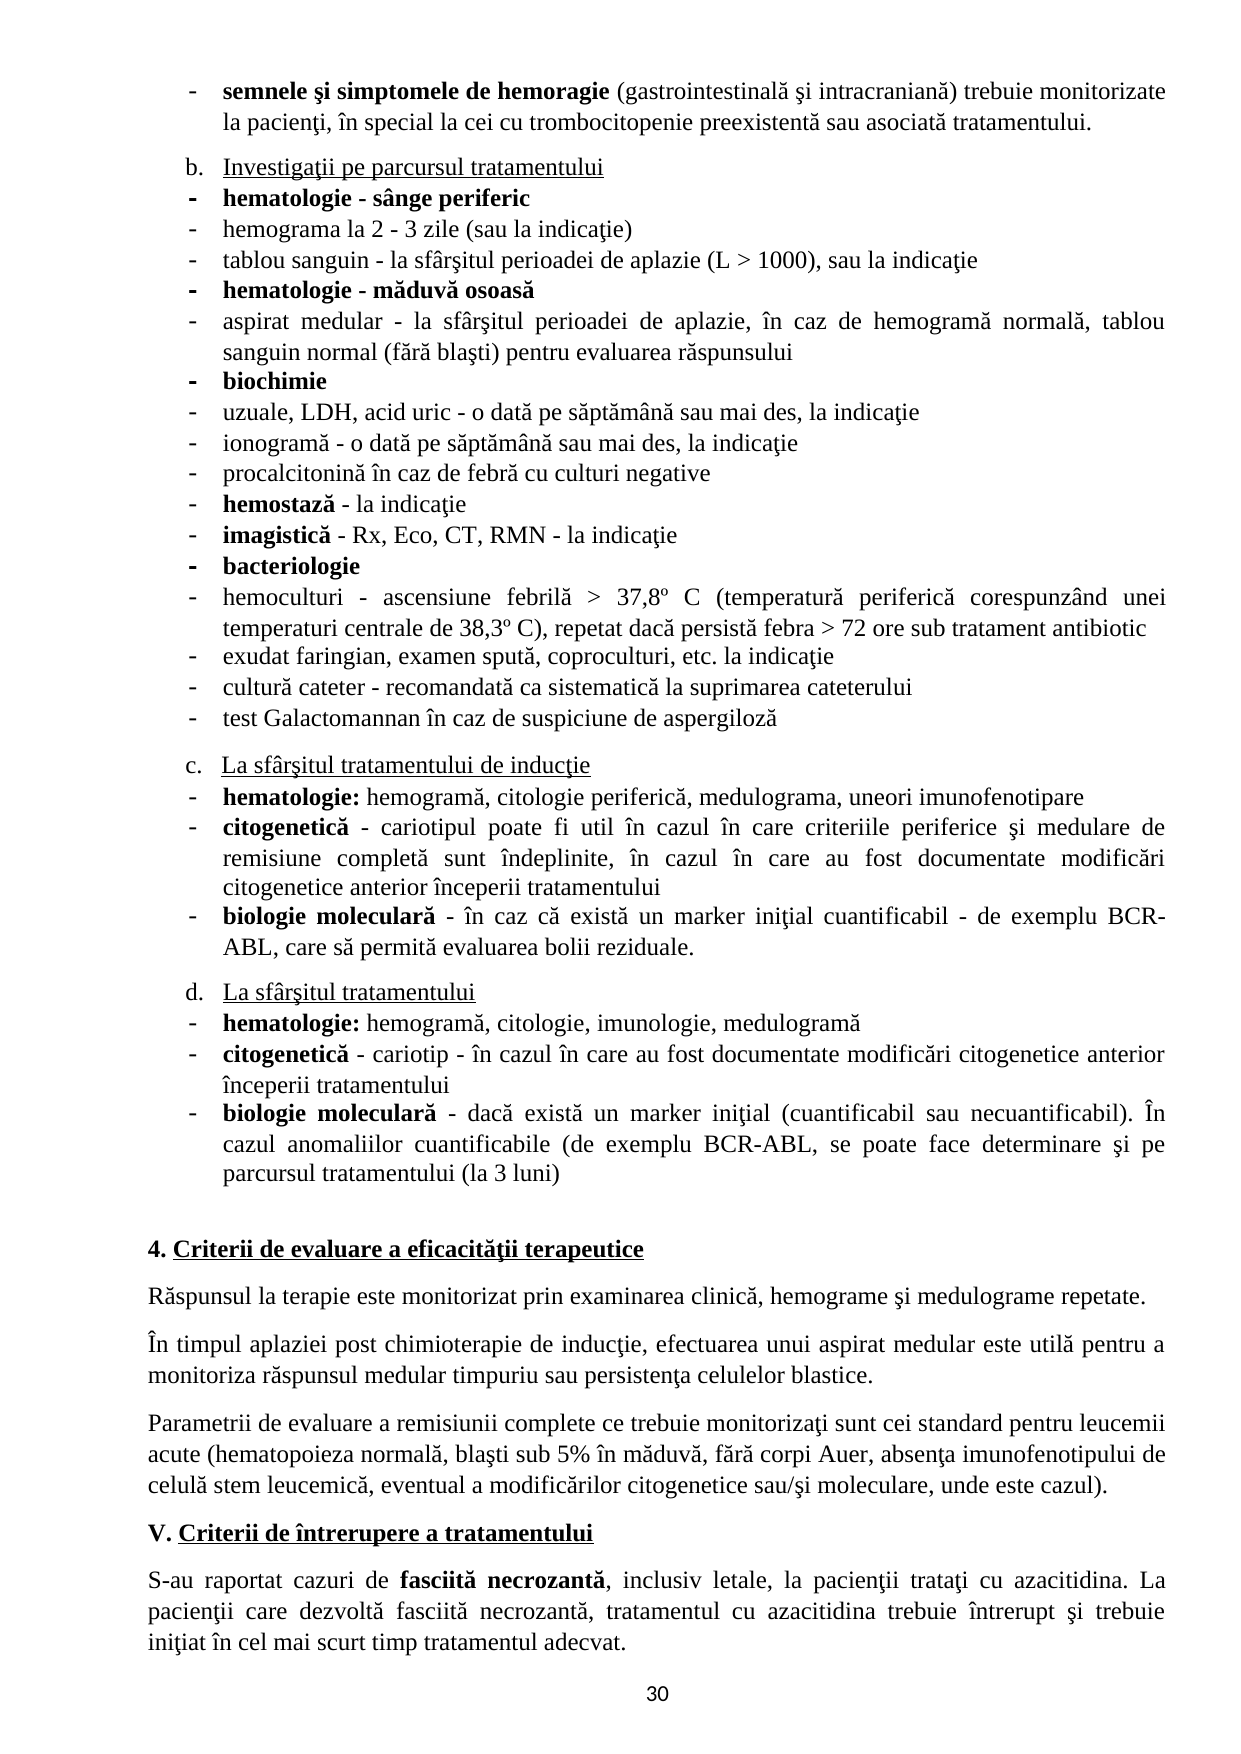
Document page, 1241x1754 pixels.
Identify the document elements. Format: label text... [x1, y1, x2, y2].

text 4. Criterii de evaluare a eficacităţii terapeutice [148, 1234, 1167, 1262]
list exudat faringian, examen spută, coproculturi, etc. la indicaţie [185, 641, 1167, 672]
list citogenetică - cariotip - în cazul în care au fost documentate modificări citogenetice anterior începerii tratamentului [185, 1039, 1167, 1098]
list imagistică - Rx, Eco, CT, RMN - la indicaţie [185, 520, 1167, 551]
text b. Investigaţii pe parcursul tratamentului [148, 152, 1167, 181]
list hemoculturi - ascensiune febrilă > 37,8º C (temperatură periferică corespunzând unei temperaturi centrale de 38,3º C), repetat dacă persistă febra > 72 ore sub tratament antibiotic [185, 582, 1167, 641]
text c. La sfârşitul tratamentului de inducţie [148, 751, 1167, 779]
list biochimie [185, 366, 1167, 397]
list tablou sanguin - la sfârşitul perioadei de aplazie (L > 1000), sau la indicaţie [185, 245, 1167, 276]
list biologie moleculară - dacă există un marker iniţial (cuantificabil sau necuantificabil). În cazul anomaliilor cuantificabile (de exemplu BCR-ABL, se poate face determinare şi pe parcursul tratamentului (la 3 luni) [185, 1098, 1167, 1187]
list semnele şi simptomele de hemoragie (gastrointestinală şi intracraniană) trebuie monitorizate la pacienţi, în special la cei cu trombocitopenie preexistentă sau asociată tratamentului. [185, 76, 1167, 135]
text S-au raportat cazuri de fasciită necrozantă, inclusiv letale, la pacienţii trataţi cu azacitidina. La pacienţii care dezvoltă fasciită necrozantă, tratamentul cu azacitidina trebuie întrerupt şi trebuie iniţiat în cel mai scurt timp tratamentul adecvat. [148, 1565, 1167, 1656]
list ionogramă - o dată pe săptămână sau mai des, la indicaţie [185, 428, 1167, 458]
list citogenetică - cariotipul poate fi util în cazul în care criteriile periferice şi medulare de remisiune completă sunt îndeplinite, în cazul în care au fost documentate modificări citogenetice anterior începerii tratamentului [185, 812, 1167, 901]
list hemograma la 2 - 3 zile (sau la indicaţie) [185, 214, 1167, 245]
list hemostază - la indicaţie [185, 489, 1167, 520]
text Parametrii de evaluare a remisiunii complete ce trebuie monitorizaţi sunt cei standard pentru leucemii acute (hematopoieza normală, blaşti sub 5% în măduvă, fără corpi Auer, absenţa imunofenotipului de celulă stem leucemică, eventual a modificărilor citogenetice sau/şi moleculare, unde este cazul). [148, 1408, 1167, 1499]
list cultură cateter - recomandată ca sistematică la suprimarea cateterului [185, 672, 1167, 703]
list hematologie - măduvă osoasă [185, 276, 1167, 306]
text d. La sfârşitul tratamentului [148, 977, 1167, 1006]
list uzuale, LDH, acid uric - o dată pe săptămână sau mai des, la indicaţie [185, 397, 1167, 428]
list hematologie: hemogramă, citologie, imunologie, medulogramă [185, 1008, 1167, 1039]
list bacteriologie [185, 551, 1167, 582]
text În timpul aplaziei post chimioterapie de inducţie, efectuarea unui aspirat medular este utilă pentru a monitoriza răspunsul medular timpuriu sau persistenţa celulelor blastice. [148, 1329, 1167, 1389]
list procalcitonină în caz de febră cu culturi negative [185, 458, 1167, 489]
list biologie moleculară - în caz că există un marker iniţial cuantificabil - de exemplu BCR- ABL, care să permită evaluarea bolii reziduale. [185, 901, 1167, 960]
text Răspunsul la terapie este monitorizat prin examinarea clinică, hemograme şi medulograme repetate. [148, 1281, 1167, 1310]
list aspirat medular - la sfârşitul perioadei de aplazie, în caz de hemogramă normală, tablou sanguin normal (fără blaşti) pentru evaluarea răspunsului [185, 306, 1167, 366]
list hematologie - sânge periferic [185, 183, 1167, 214]
text V. Criterii de întrerupere a tratamentului [148, 1518, 1167, 1546]
list test Galactomannan în caz de suspiciune de aspergiloză [185, 703, 1167, 734]
list hematologie: hemogramă, citologie periferică, medulograma, uneori imunofenotipare [185, 782, 1167, 812]
